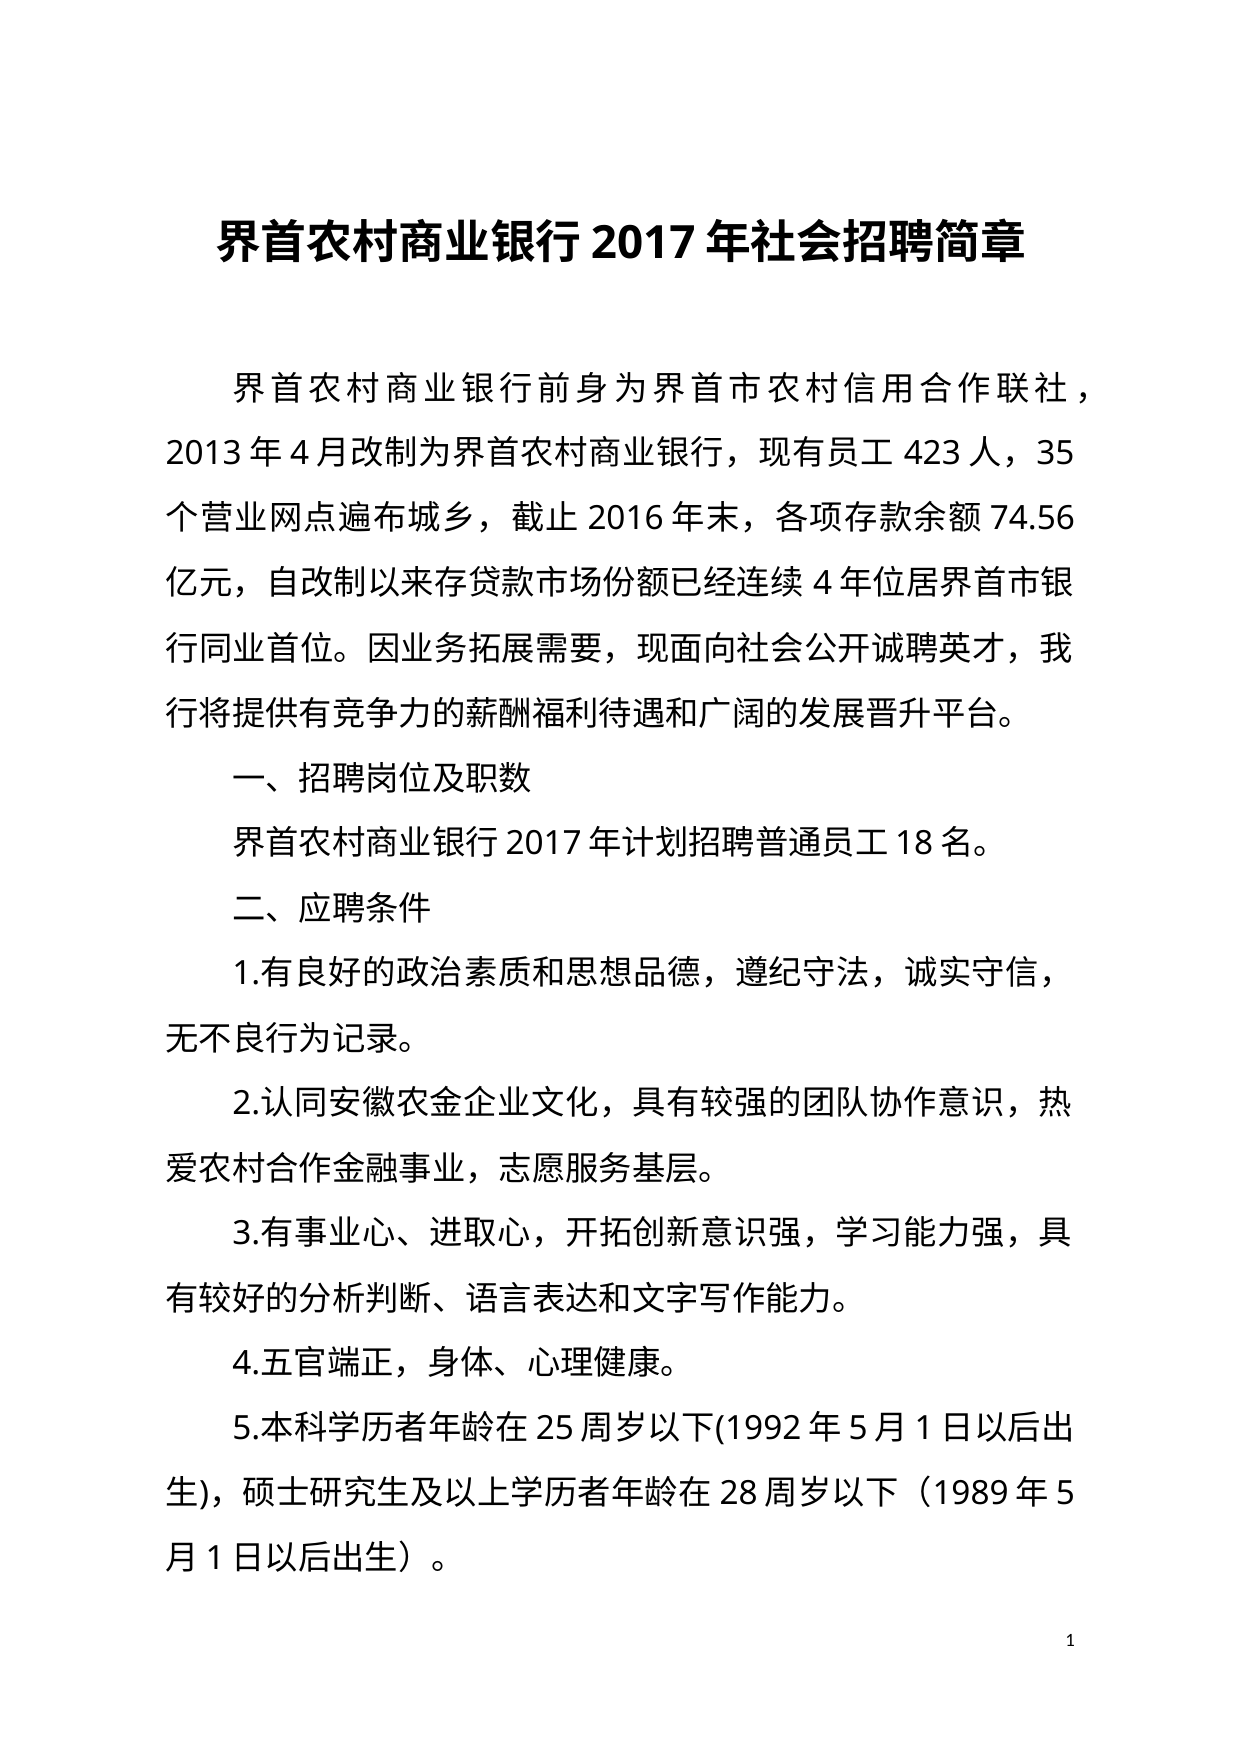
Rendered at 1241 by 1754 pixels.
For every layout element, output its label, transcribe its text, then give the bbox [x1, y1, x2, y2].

text 界首农村商业银行2017年计划招聘普通员工18名。 [165, 808, 1075, 873]
text 5.本科学历者年龄在25周岁以下(1992年5月1日以后出生)，硕士研究生及以上学历者年龄在28周岁以下（1989年5月1日以后出生）。 [165, 1393, 1075, 1588]
text 1.有良好的政治素质和思想品德，遵纪守法，诚实守信，无不良行为记录。 [165, 938, 1075, 1068]
text 界首农村商业银行2017年社会招聘简章 [165, 190, 1075, 288]
text 一、招聘岗位及职数 [165, 743, 1075, 808]
text 二、应聘条件 [165, 873, 1075, 938]
text 4.五官端正，身体、心理健康。 [165, 1328, 1075, 1393]
text 2.认同安徽农金企业文化，具有较强的团队协作意识，热爱农村合作金融事业，志愿服务基层。 [165, 1068, 1075, 1198]
text 3.有事业心、进取心，开拓创新意识强，学习能力强，具有较好的分析判断、语言表达和文字写作能力。 [165, 1198, 1075, 1328]
text 界首农村商业银行前身为界首市农村信用合作联社，2013年4月改制为界首农村商业银行，现有员工423人，35个营业网点遍布城乡，截止2016年末，各项存款余额74.56亿元，自改制以来存贷款市场份额已经连续4年位居界首市银行同业首位。因业务拓展需要，现面向社会公开诚聘英才，我行将提供有竞争力的薪酬福利待遇和广阔的发展晋升平台。 [165, 353, 1075, 743]
